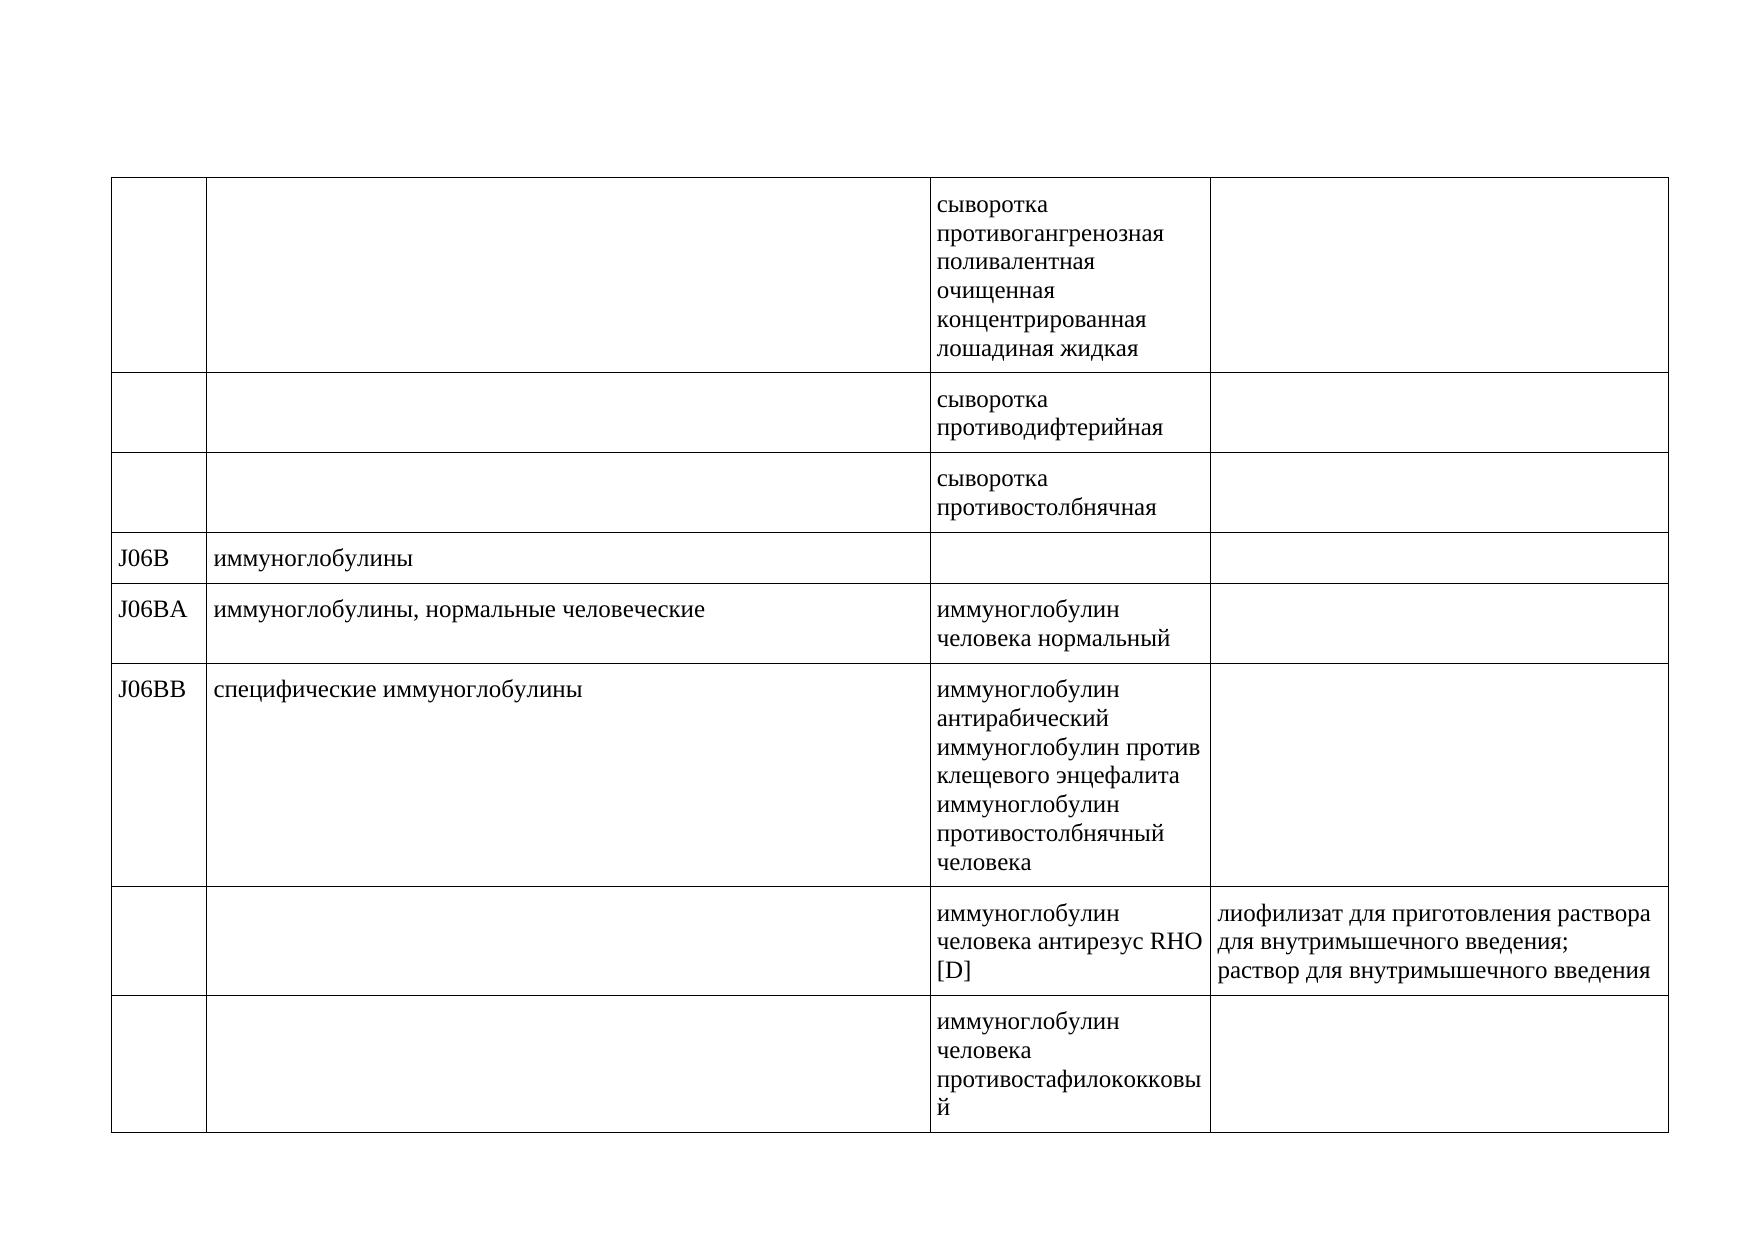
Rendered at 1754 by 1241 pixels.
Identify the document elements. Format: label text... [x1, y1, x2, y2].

table_cell [207, 887, 930, 994]
table_cell [112, 373, 206, 452]
table_cell [1211, 533, 1668, 583]
table_cell J06BB [112, 664, 206, 886]
table_cell [1211, 178, 1668, 372]
table_cell [112, 887, 206, 994]
table_cell [112, 178, 206, 372]
table_cell специфические иммуноглобулины [207, 664, 930, 886]
table_cell сыворотка противостолбнячная [931, 453, 1210, 532]
table_cell J06B [112, 533, 206, 583]
table_cell [931, 533, 1210, 583]
table_cell иммуноглобулин человека антирезус RHO [D] [931, 887, 1210, 994]
table_cell иммуноглобулин антирабический иммуноглобулин против клещевого энцефалита иммуноглобулин противостолбнячный человека [931, 664, 1210, 886]
table_cell [1211, 453, 1668, 532]
table_cell [112, 453, 206, 532]
table_cell иммуноглобулин человека нормальный [931, 584, 1210, 662]
table_cell [112, 996, 206, 1132]
table_cell J06BA [112, 584, 206, 662]
table_cell [207, 453, 930, 532]
table_cell [207, 996, 930, 1132]
table_cell [1211, 584, 1668, 662]
table_cell [207, 178, 930, 372]
table_cell сыворотка противодифтерийная [931, 373, 1210, 452]
table_cell [1211, 664, 1668, 886]
table_cell иммуноглобулины, нормальные человеческие [207, 584, 930, 662]
table_cell [207, 373, 930, 452]
table_cell иммуноглобулин человека противостафилококковый [931, 996, 1210, 1132]
table_cell иммуноглобулины [207, 533, 930, 583]
table_cell сыворотка противогангренозная поливалентная очищенная концентрированная лошадиная жидкая [931, 178, 1210, 372]
table_cell лиофилизат для приготовления раствора для внутримышечного введения; раствор для внутримышечного введения [1211, 887, 1668, 994]
table_cell [1211, 996, 1668, 1132]
table_cell [1211, 373, 1668, 452]
